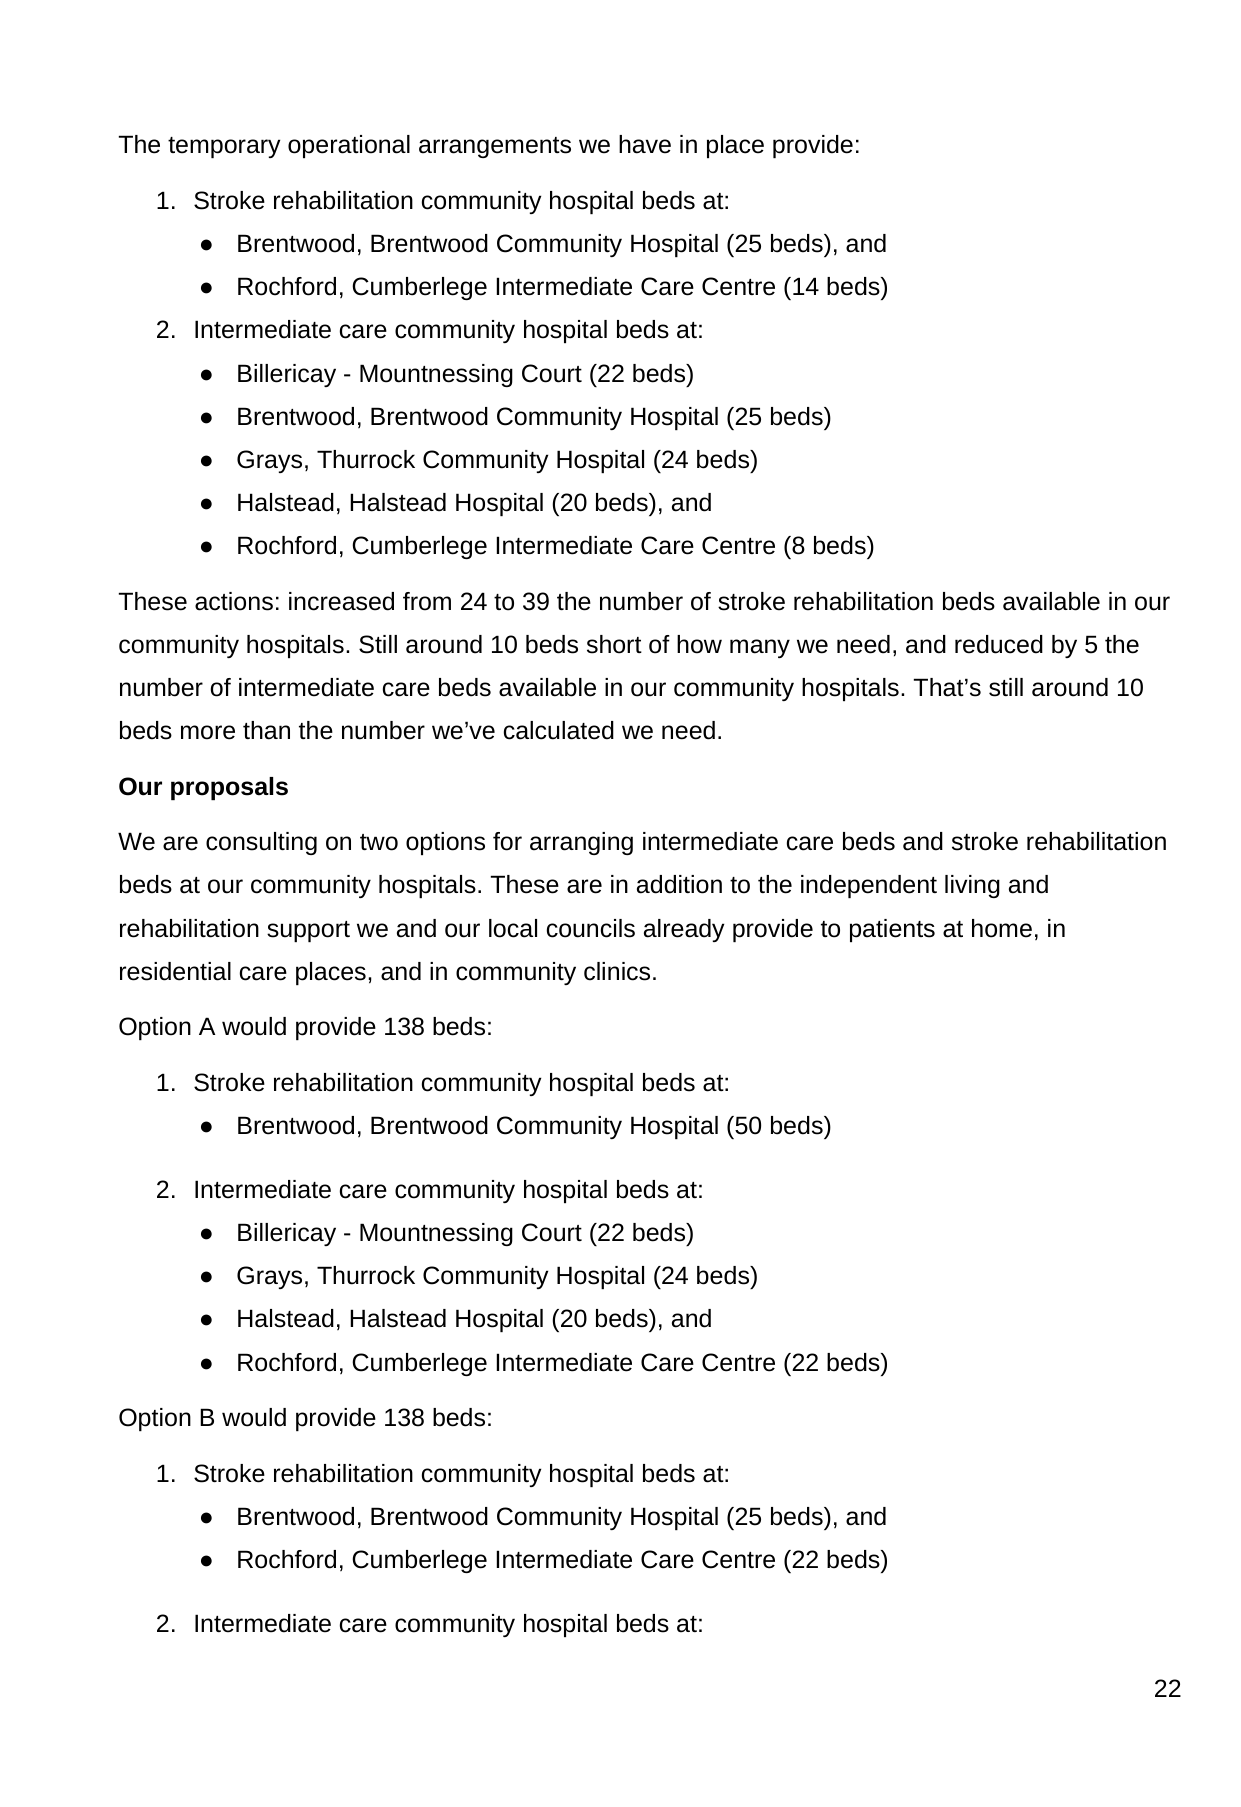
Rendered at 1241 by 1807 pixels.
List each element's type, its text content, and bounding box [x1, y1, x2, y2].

list Grays, Thurrock Community Hospital (24 beds) [199, 445, 1181, 474]
list Stroke rehabilitation community hospital beds at: [156, 1459, 1181, 1488]
list Brentwood, Brentwood Community Hospital (25 beds) [199, 402, 1181, 431]
list Rochford, Cumberlege Intermediate Care Centre (14 beds) [199, 272, 1181, 301]
list Billericay - Mountnessing Court (22 beds) [199, 359, 1181, 387]
text The temporary operational arrangements we have in place provide: [118, 131, 1181, 159]
list Brentwood, Brentwood Community Hospital (25 beds), and [199, 1502, 1181, 1531]
list Billericay - Mountnessing Court (22 beds) [199, 1218, 1181, 1247]
list Brentwood, Brentwood Community Hospital (50 beds) [199, 1111, 1181, 1140]
list Stroke rehabilitation community hospital beds at: [156, 1068, 1181, 1097]
list Halstead, Halstead Hospital (20 beds), and [199, 1304, 1181, 1333]
list Halstead, Halstead Hospital (20 beds), and [199, 488, 1181, 517]
text We are consulting on two options for arranging intermediate care beds and stroke rehabilitation beds at our community hospitals. These are in addition to the independent living and rehabilitation support we and our local councils already provide to patients at home, in residential care places, and in community clinics. [118, 827, 1181, 986]
list Rochford, Cumberlege Intermediate Care Centre (22 beds) [199, 1545, 1181, 1574]
text These actions: increased from 24 to 39 the number of stroke rehabilitation beds available in our community hospitals. Still around 10 beds short of how many we need, and reduced by 5 the number of intermediate care beds available in our community hospitals. That’s still around 10 beds more than the number we’ve calculated we need. [118, 587, 1181, 745]
list Stroke rehabilitation community hospital beds at: [156, 186, 1181, 215]
list Intermediate care community hospital beds at: [156, 1175, 1181, 1204]
list Grays, Thurrock Community Hospital (24 beds) [199, 1261, 1181, 1290]
list Intermediate care community hospital beds at: [156, 1609, 1181, 1638]
text Option A would provide 138 beds: [118, 1012, 1181, 1041]
list Intermediate care community hospital beds at: [156, 316, 1181, 344]
list Brentwood, Brentwood Community Hospital (25 beds), and [199, 229, 1181, 258]
text Our proposals [118, 772, 1181, 801]
text Option B would provide 138 beds: [118, 1403, 1181, 1432]
list Rochford, Cumberlege Intermediate Care Centre (22 beds) [199, 1348, 1181, 1376]
list Rochford, Cumberlege Intermediate Care Centre (8 beds) [199, 531, 1181, 560]
